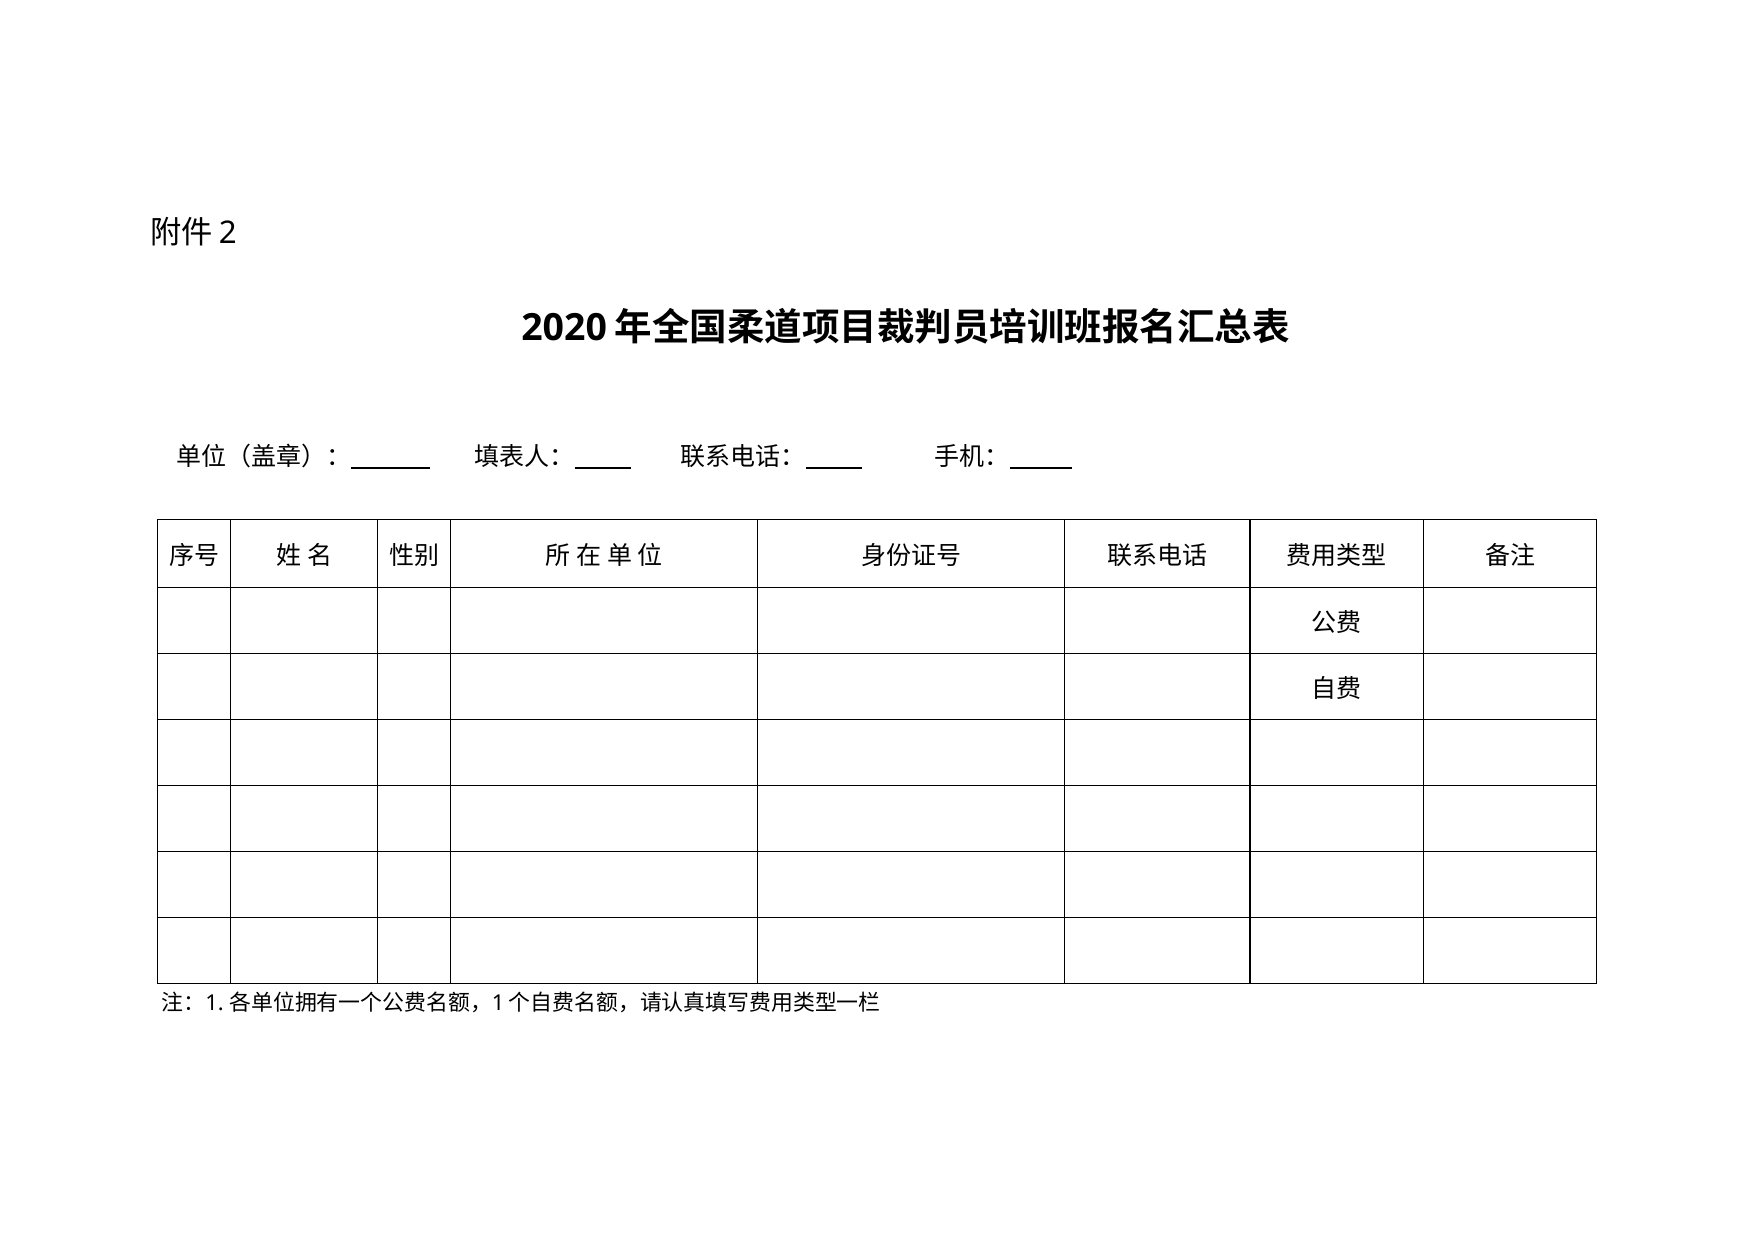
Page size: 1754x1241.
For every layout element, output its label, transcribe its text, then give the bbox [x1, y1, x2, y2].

table_header 身份证号 [758, 520, 1064, 587]
table_cell [1065, 720, 1249, 785]
table_cell [231, 654, 377, 719]
table_cell [158, 720, 230, 785]
table_cell [1424, 654, 1596, 719]
table_cell [378, 720, 450, 785]
table_cell [451, 720, 757, 785]
table_cell [158, 786, 230, 851]
table_cell [158, 852, 230, 917]
table_cell [1424, 852, 1596, 917]
table_cell [1251, 720, 1423, 785]
text 附件2 [150, 198, 1604, 263]
table_cell [451, 852, 757, 917]
table_cell [451, 654, 757, 719]
table_cell [1065, 786, 1249, 851]
table_cell [1251, 786, 1423, 851]
table_cell [158, 918, 230, 983]
table_cell [758, 852, 1064, 917]
text 2020年全国柔道项目裁判员培训班报名汇总表 [150, 292, 1604, 357]
table_header 姓 名 [231, 520, 377, 587]
table_cell [231, 588, 377, 653]
table_header 备注 [1424, 520, 1596, 587]
table_cell [231, 720, 377, 785]
table_cell [378, 852, 450, 917]
table_header 联系电话 [1065, 520, 1249, 587]
table_cell [1065, 654, 1249, 719]
table_cell [1424, 720, 1596, 785]
table_cell [1424, 588, 1596, 653]
table_cell [1065, 918, 1249, 983]
table_cell [231, 786, 377, 851]
table_cell [1424, 918, 1596, 983]
table_header 序号 [158, 520, 230, 587]
table_cell [1065, 852, 1249, 917]
table_cell [231, 852, 377, 917]
table_cell [758, 588, 1064, 653]
table_cell [158, 588, 230, 653]
table_cell [451, 786, 757, 851]
table_cell [758, 786, 1064, 851]
text 注：1. 各单位拥有一个公费名额，1个自费名额，请认真填写费用类型一栏 [150, 984, 1604, 1017]
text 单位（盖章）： 填表人： 联系电话： 手机： [176, 422, 1604, 487]
table_cell [758, 918, 1064, 983]
table_cell [1424, 786, 1596, 851]
table_header 所 在 单 位 [451, 520, 757, 587]
table_cell [158, 654, 230, 719]
table_cell [758, 654, 1064, 719]
table_cell [378, 786, 450, 851]
table_cell 公费 [1251, 588, 1423, 653]
table_header 性别 [378, 520, 450, 587]
table_cell [378, 918, 450, 983]
table_cell 自费 [1251, 654, 1423, 719]
table_cell [758, 720, 1064, 785]
table_header 费用类型 [1251, 520, 1423, 587]
table_cell [1251, 918, 1423, 983]
table_cell [451, 588, 757, 653]
table_cell [378, 654, 450, 719]
table_cell [1251, 852, 1423, 917]
table_cell [378, 588, 450, 653]
table_cell [1065, 588, 1249, 653]
table_cell [451, 918, 757, 983]
table_cell [231, 918, 377, 983]
